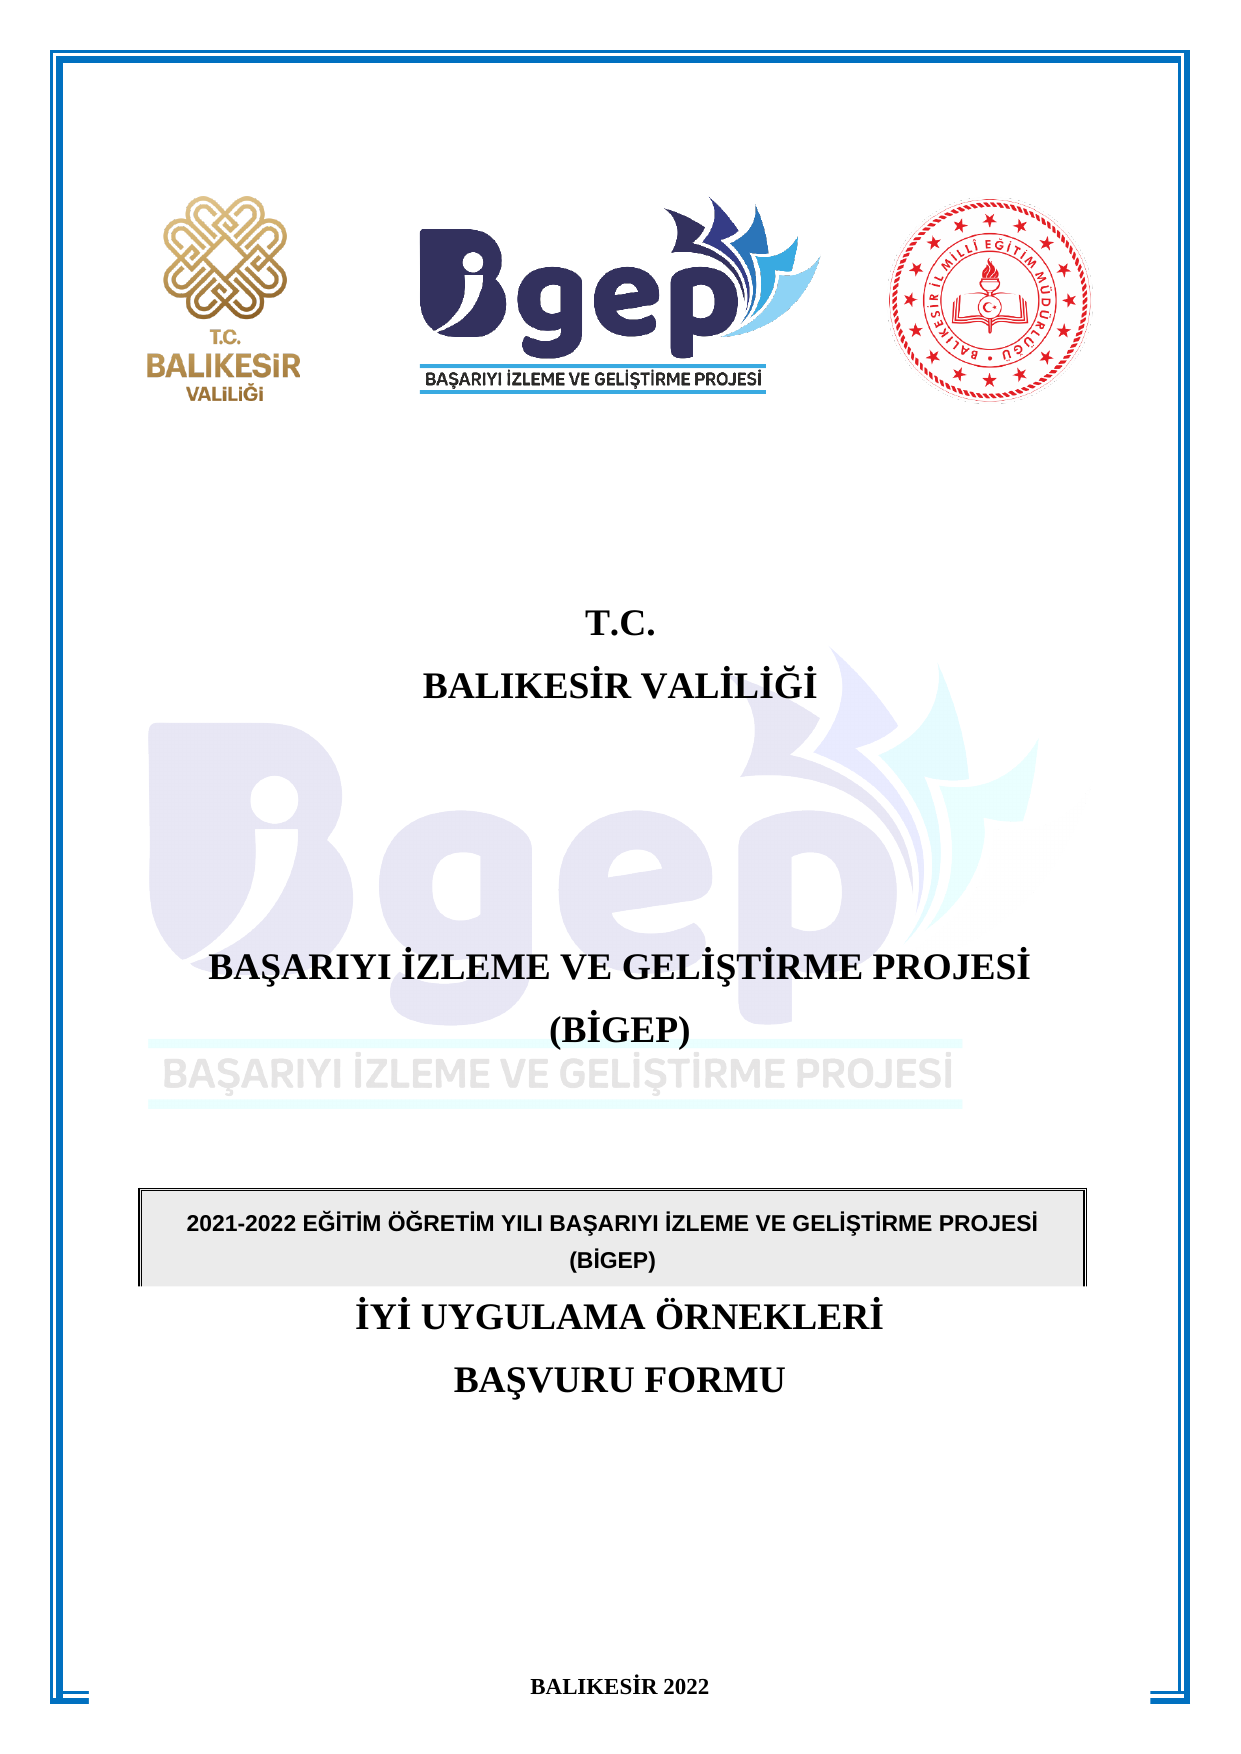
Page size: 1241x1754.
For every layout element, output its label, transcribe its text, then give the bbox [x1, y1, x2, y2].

table_header 2021-2022 EĞİTİM ÖĞRETİM YILI BAŞARIYI İZLEME VE GELİŞTİRME PROJESİ (BİGEP) İYİ UYGULAMA ÖRNEKLERİ BAŞVURU FORMU [142, 1191, 1083, 1286]
picture [886, 196, 1093, 404]
picture [147, 196, 300, 401]
picture [419, 196, 821, 394]
